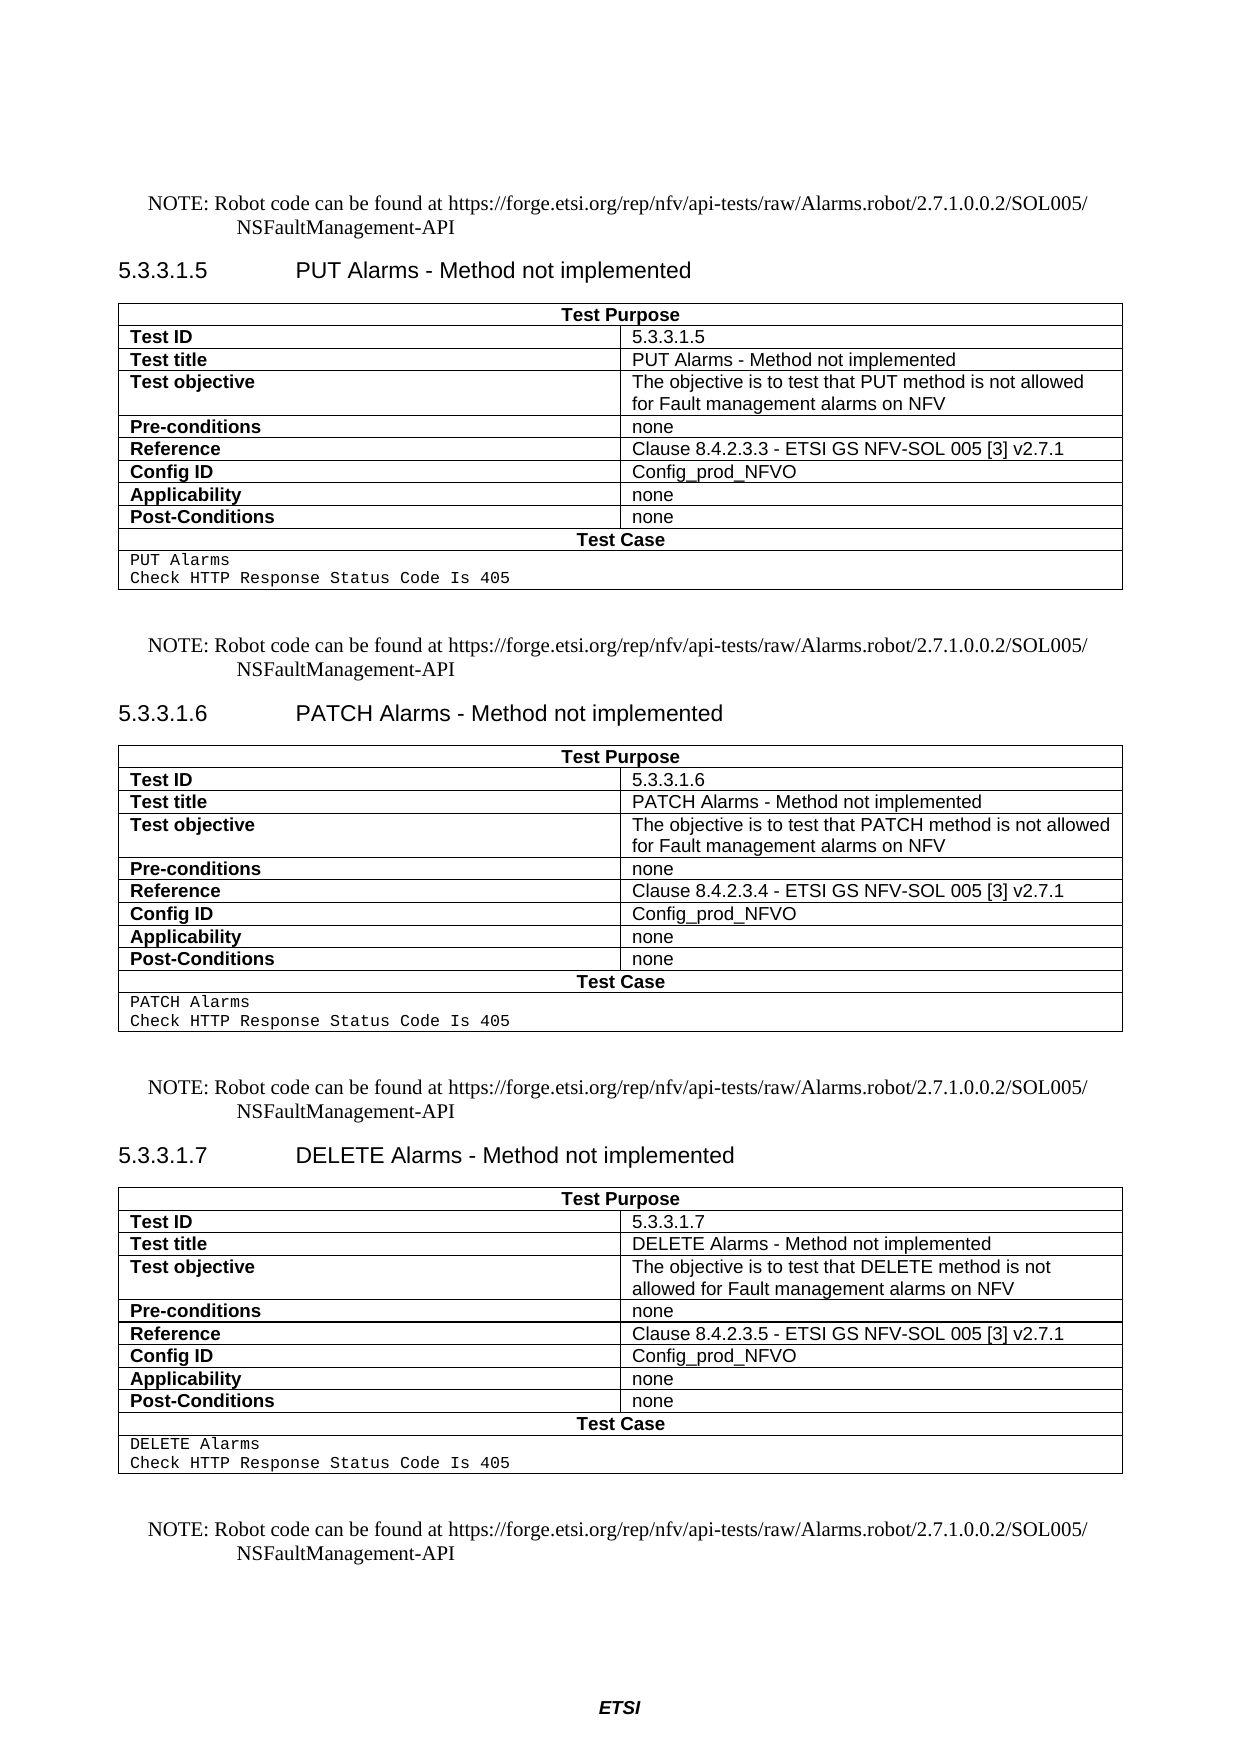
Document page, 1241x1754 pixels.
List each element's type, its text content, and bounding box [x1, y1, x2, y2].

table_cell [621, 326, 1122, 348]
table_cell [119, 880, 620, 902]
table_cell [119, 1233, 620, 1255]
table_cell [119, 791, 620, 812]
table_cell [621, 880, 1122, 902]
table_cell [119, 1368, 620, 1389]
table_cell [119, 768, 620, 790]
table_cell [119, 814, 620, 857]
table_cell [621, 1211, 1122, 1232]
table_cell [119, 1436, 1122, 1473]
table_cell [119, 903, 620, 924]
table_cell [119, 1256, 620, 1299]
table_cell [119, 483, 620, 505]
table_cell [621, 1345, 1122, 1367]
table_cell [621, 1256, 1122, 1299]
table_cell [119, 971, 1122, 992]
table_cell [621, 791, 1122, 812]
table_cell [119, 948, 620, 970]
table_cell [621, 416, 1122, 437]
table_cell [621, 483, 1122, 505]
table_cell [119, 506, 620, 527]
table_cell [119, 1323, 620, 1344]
text NOTE: Robot code can be found at https://forge.etsi.org/rep/nfv/api-tests/raw/Alarms.robot/2.7.1.0.0.2/SOL005/NSFaultManagement-API [148, 633, 1122, 681]
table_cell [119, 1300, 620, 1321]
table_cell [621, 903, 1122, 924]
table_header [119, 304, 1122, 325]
text NOTE: Robot code can be found at https://forge.etsi.org/rep/nfv/api-tests/raw/Alarms.robot/2.7.1.0.0.2/SOL005/NSFaultManagement-API [148, 1517, 1122, 1565]
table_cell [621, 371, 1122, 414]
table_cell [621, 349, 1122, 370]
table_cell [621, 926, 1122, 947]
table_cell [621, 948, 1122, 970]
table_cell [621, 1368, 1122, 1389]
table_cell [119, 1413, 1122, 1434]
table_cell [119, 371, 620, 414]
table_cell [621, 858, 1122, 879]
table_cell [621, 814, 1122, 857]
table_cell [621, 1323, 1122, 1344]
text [148, 191, 1122, 239]
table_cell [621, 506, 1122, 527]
subtitle 5.3.3.1.6 PATCH Alarms - Method not implemented [118, 699, 1122, 726]
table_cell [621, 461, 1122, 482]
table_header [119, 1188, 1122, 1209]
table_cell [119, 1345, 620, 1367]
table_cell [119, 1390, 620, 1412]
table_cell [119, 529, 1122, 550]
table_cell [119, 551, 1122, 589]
text NOTE: Robot code can be found at https://forge.etsi.org/rep/nfv/api-tests/raw/Alarms.robot/2.7.1.0.0.2/SOL005/NSFaultManagement-API [148, 1075, 1122, 1123]
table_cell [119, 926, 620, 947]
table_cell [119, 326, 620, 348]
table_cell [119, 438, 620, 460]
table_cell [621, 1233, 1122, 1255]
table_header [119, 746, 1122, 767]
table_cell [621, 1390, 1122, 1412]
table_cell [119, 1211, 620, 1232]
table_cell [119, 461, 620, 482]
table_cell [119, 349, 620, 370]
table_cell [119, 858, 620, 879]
subtitle 5.3.3.1.7 DELETE Alarms - Method not implemented [118, 1142, 1122, 1168]
subtitle 5.3.3.1.5 PUT Alarms - Method not implemented [118, 257, 1122, 284]
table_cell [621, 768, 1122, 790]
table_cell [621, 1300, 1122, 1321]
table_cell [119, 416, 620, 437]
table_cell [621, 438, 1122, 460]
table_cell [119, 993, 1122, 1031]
